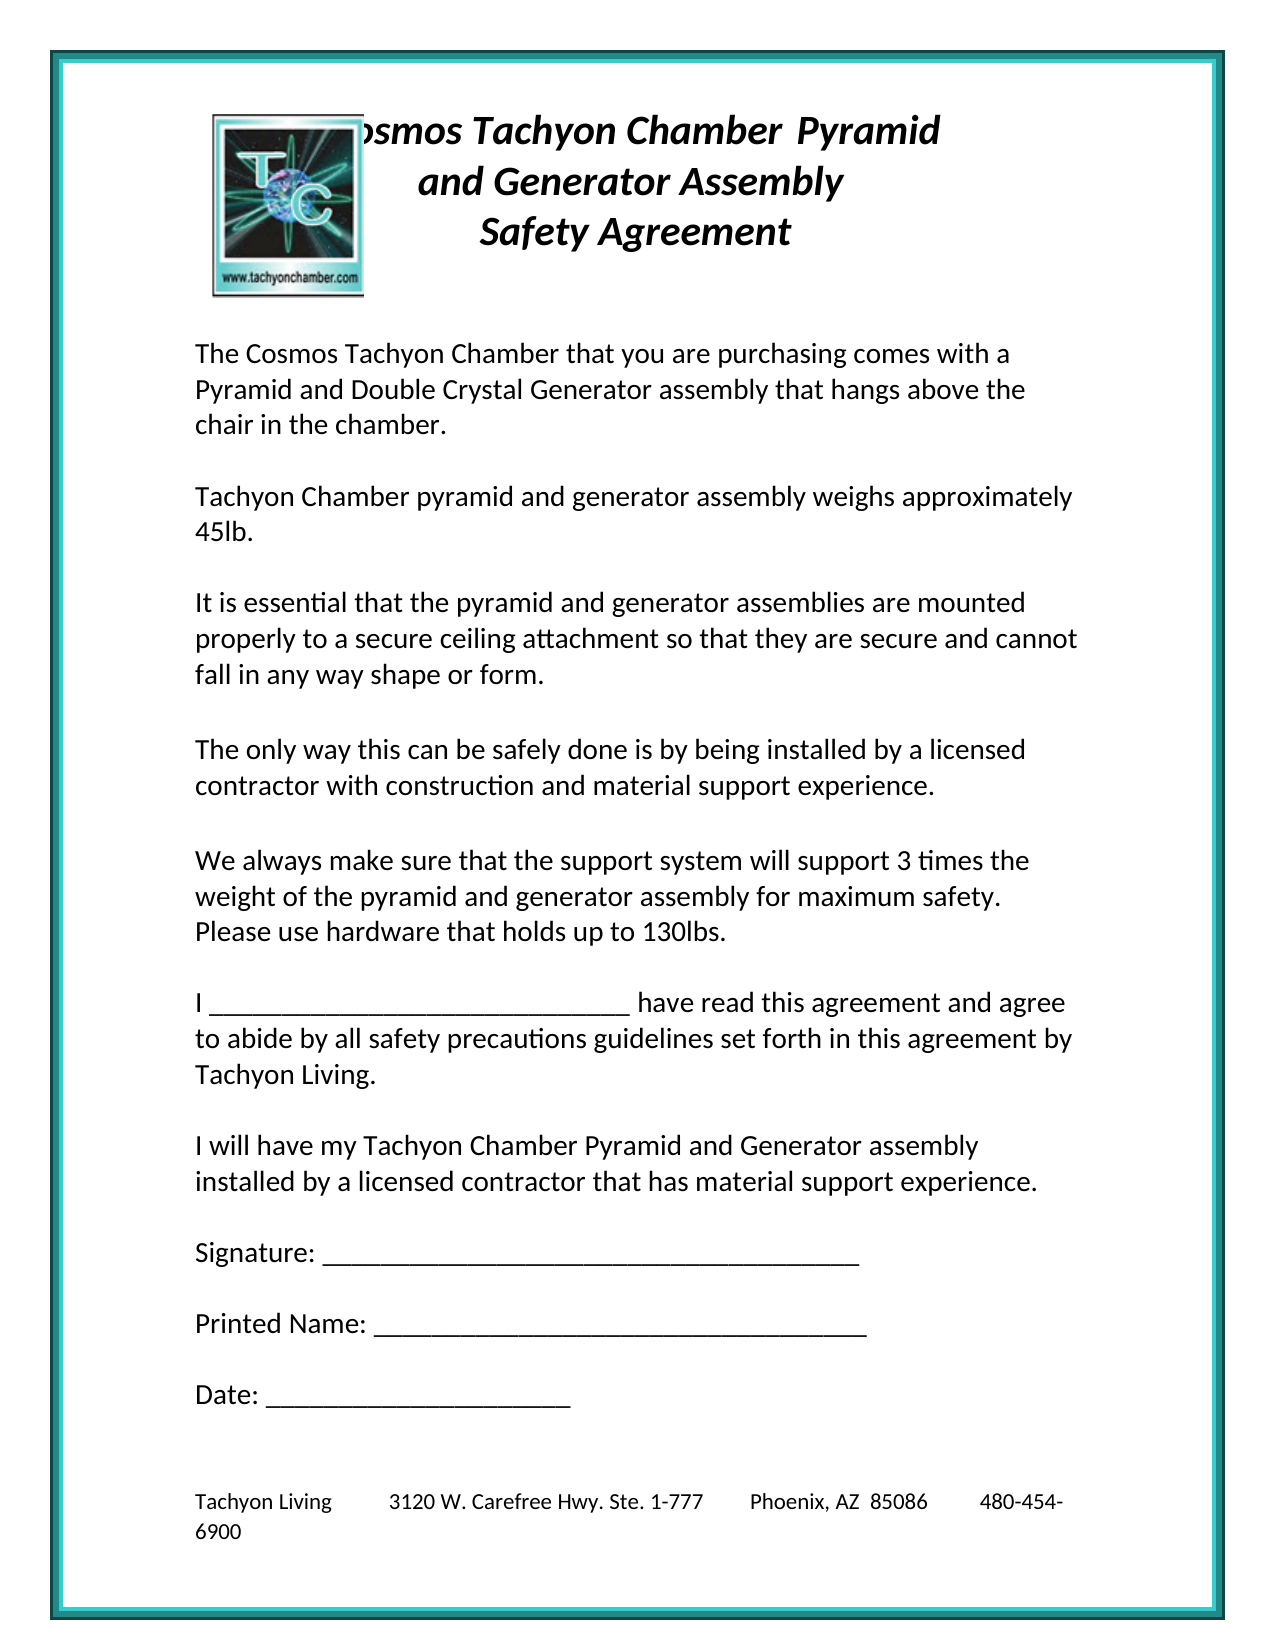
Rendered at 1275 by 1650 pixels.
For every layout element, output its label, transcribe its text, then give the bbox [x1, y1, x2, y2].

text The only way this can be safely done is by being installed by a licensed contractor with construction and material support experience. [195, 731, 1080, 802]
text I will have my Tachyon Chamber Pyramid and Generator assembly installed by a licensed contractor that has material support experience. [195, 1127, 1080, 1198]
text The Cosmos Tachyon Chamber that you are purchasing comes with a Pyramid and Double Crystal Generator assembly that hangs above the chair in the chamber. [195, 335, 1080, 442]
picture [210, 114, 364, 295]
text I _____________________________ have read this agreement and agree to abide by all safety precautions guidelines set forth in this agreement by Tachyon Living. [195, 984, 1080, 1091]
text Date: _____________________ [195, 1376, 1080, 1412]
text Tachyon Chamber pyramid and generator assembly weighs approximately 45lb. [195, 478, 1080, 549]
text We always make sure that the support system will support 3 times the weight of the pyramid and generator assembly for maximum safety. Please use hardware that holds up to 130lbs. [195, 842, 1080, 949]
text Printed Name: __________________________________ [195, 1305, 1080, 1341]
text Signature: _____________________________________ [195, 1234, 1080, 1269]
text It is essential that the pyramid and generator assemblies are mounted properly to a secure ceiling attachment so that they are secure and cannot fall in any way shape or form. [195, 584, 1080, 691]
